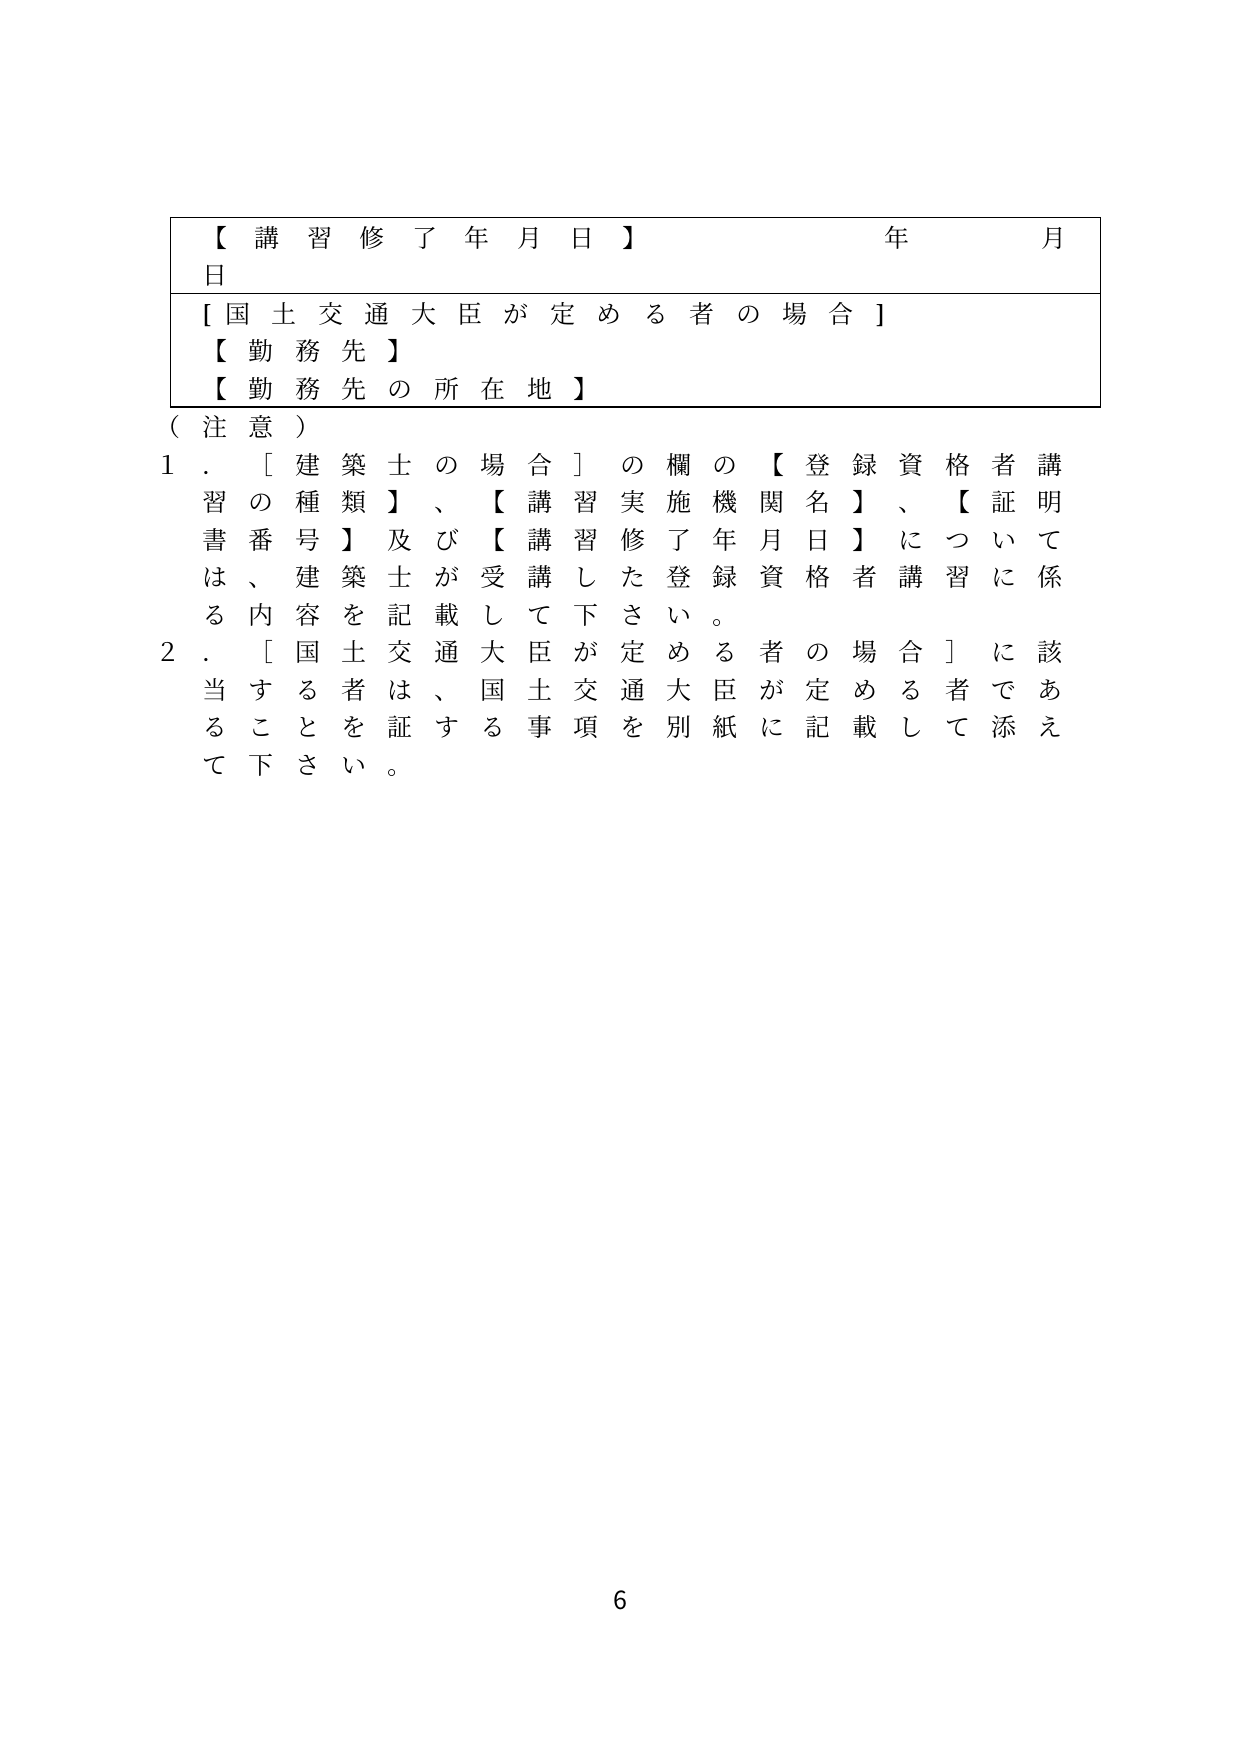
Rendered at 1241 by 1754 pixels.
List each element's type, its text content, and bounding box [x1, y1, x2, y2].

text １．［建築士の場合］の欄の【登録資格者講習の種類】、【講習実施機関名】、【証明書番号】及び【講習修了年月日】については、建築士が受講した登録資格者講習に係る内容を記載して下さい。 [156, 445, 1085, 632]
text （注意） [156, 407, 1085, 445]
table_cell [国土交通大臣が定める者の場合] 【勤務先】 【勤務先の所在地】 [171, 294, 1100, 406]
text ２．［国土交通大臣が定める者の場合］に該当する者は、国土交通大臣が定める者であることを証する事項を別紙に記載して添えて下さい。 [156, 632, 1085, 782]
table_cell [171, 218, 1100, 293]
